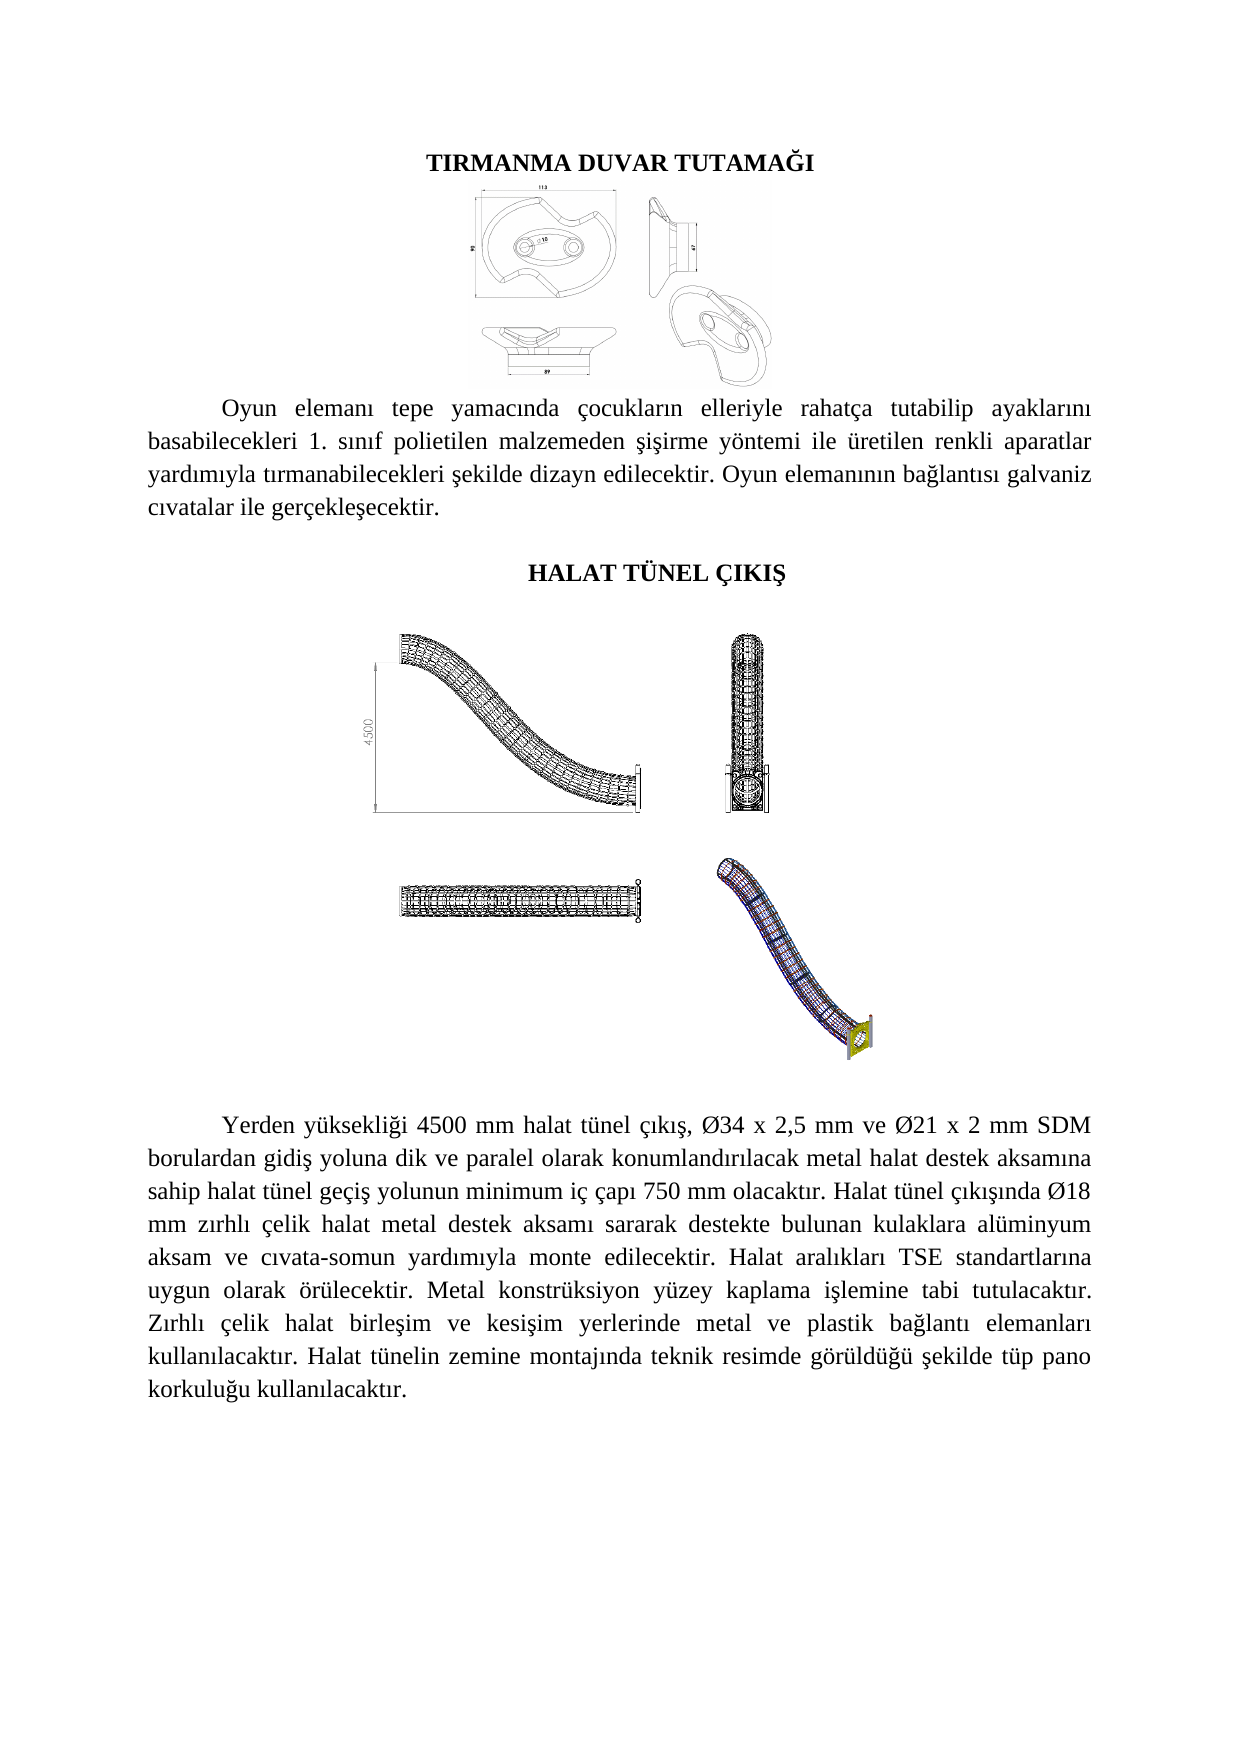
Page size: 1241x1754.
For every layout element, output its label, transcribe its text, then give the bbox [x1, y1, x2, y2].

text Oyun elemanı tepe yamacında çocukların elleriyle rahatça tutabilip ayaklarını basabilecekleri 1. sınıf polietilen malzemeden şişirme yöntemi ile üretilen renkli aparatlar yardımıyla tırmanabilecekleri şekilde dizayn edilecektir. Oyun elemanının bağlantısı galvaniz cıvatalar ile gerçekleşecektir. [148, 393, 1093, 521]
text Yerden yüksekliği 4500 mm halat tünel çıkış, Ø34 x 2,5 mm ve Ø21 x 2 mm SDM borulardan gidiş yoluna dik ve paralel olarak konumlandırılacak metal halat destek aksamına sahip halat tünel geçiş yolunun minimum iç çapı 750 mm olacaktır. Halat tünel çıkışında Ø18 mm zırhlı çelik halat metal destek aksamı sararak destekte bulunan kulaklara alüminyum aksam ve cıvata-somun yardımıyla monte edilecektir. Halat aralıkları TSE standartlarına uygun olarak örülecektir. Metal konstrüksiyon yüzey kaplama işlemine tabi tutulacaktır. Zırhlı çelik halat birleşim ve kesişim yerlerinde metal ve plastik bağlantı elemanları kullanılacaktır. Halat tünelin zemine montajında teknik resimde görüldüğü şekilde tüp pano korkuluğu kullanılacaktır. [148, 1110, 1093, 1403]
text HALAT TÜNEL ÇIKIŞ [148, 558, 1093, 587]
text TIRMANMA DUVAR TUTAMAĞI [148, 148, 1093, 176]
picture [467, 180, 773, 389]
picture [353, 624, 887, 1073]
